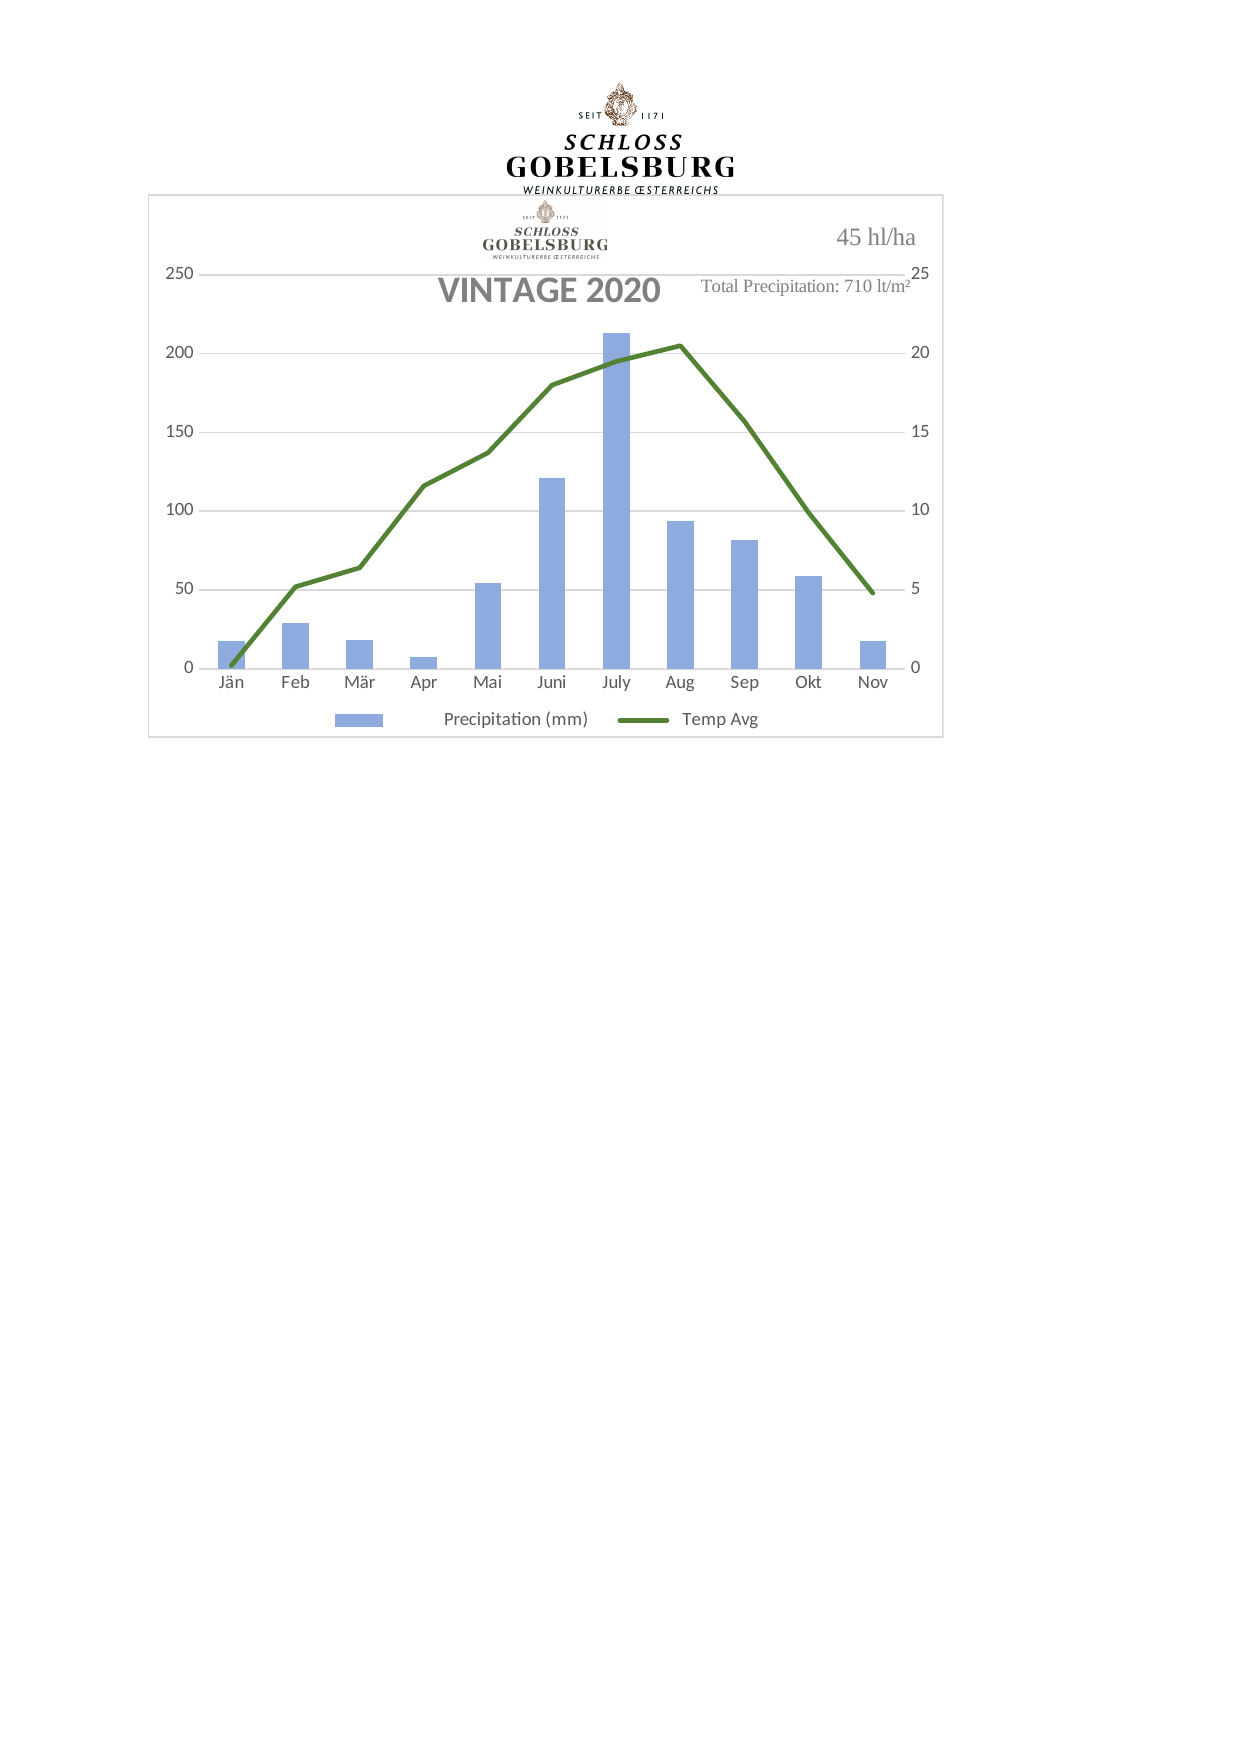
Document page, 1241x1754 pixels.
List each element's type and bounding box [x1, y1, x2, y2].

picture [506, 73, 734, 194]
picture [483, 200, 607, 259]
